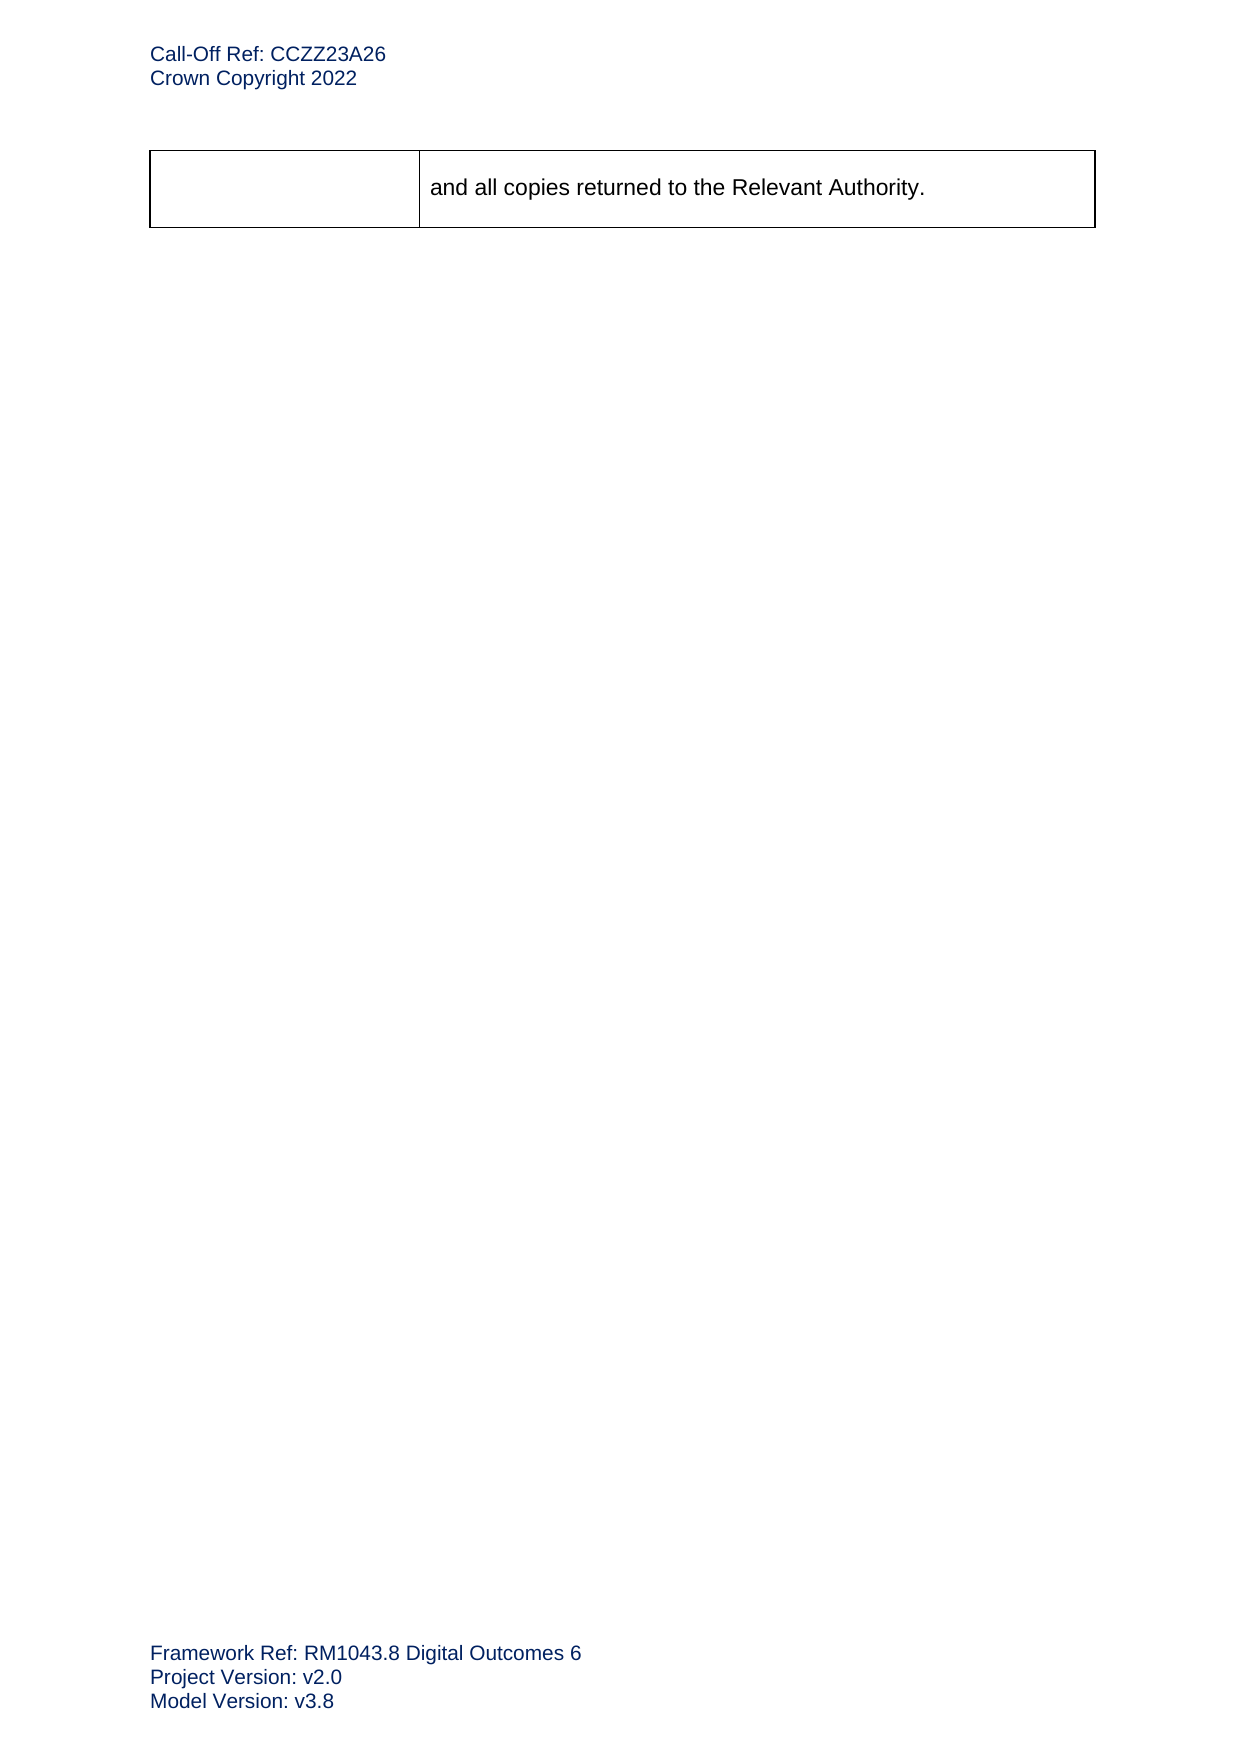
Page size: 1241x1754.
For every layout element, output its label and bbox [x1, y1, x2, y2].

table_cell [420, 151, 1094, 227]
table_cell [151, 151, 419, 227]
